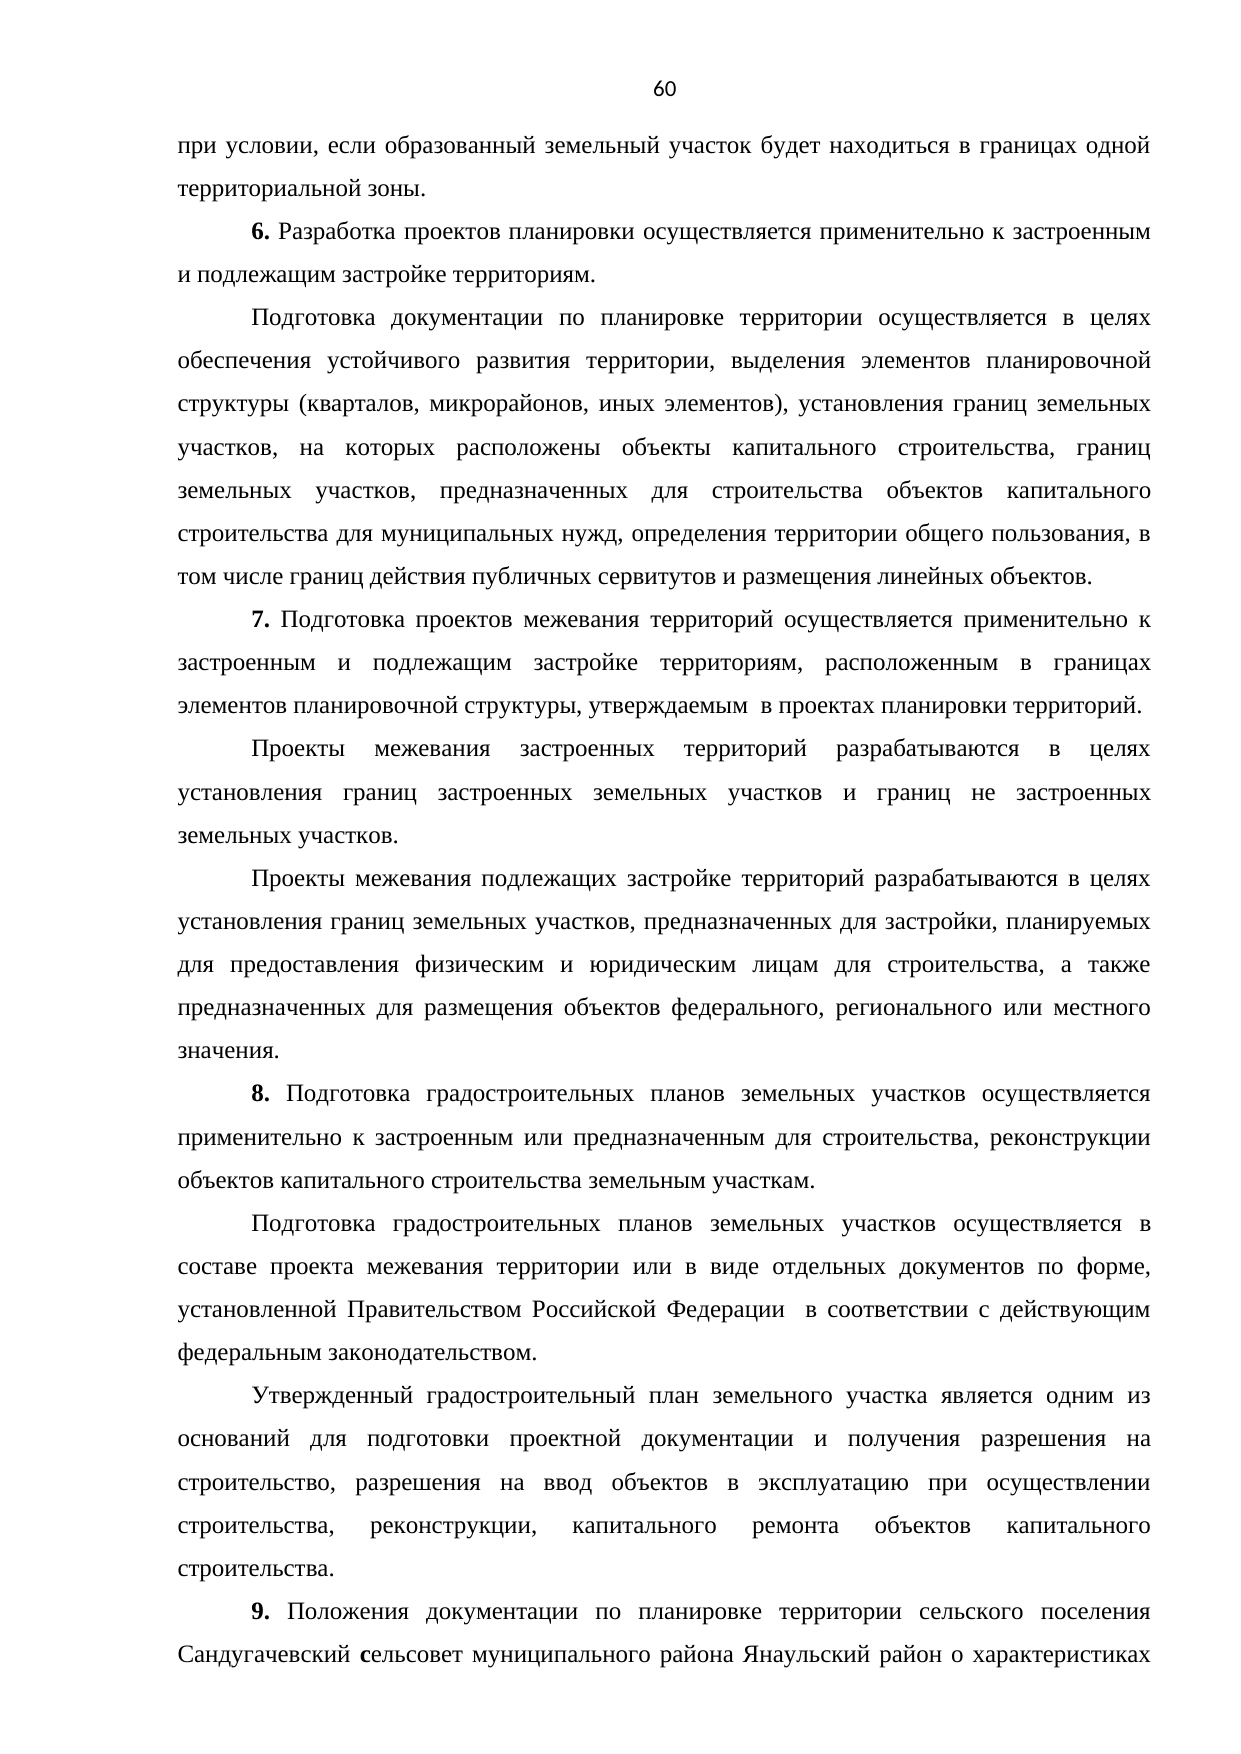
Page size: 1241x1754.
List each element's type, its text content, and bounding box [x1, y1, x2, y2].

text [177, 1596, 1152, 1668]
text Утвержденный градостроительный план земельного участка является одним из оснований для подготовки проектной документации и получения разрешения на строительство, разрешения на ввод объектов в эксплуатацию при осуществлении строительства, реконструкции, капитального ремонта объектов капитального строительства. [177, 1380, 1152, 1582]
text 6. Разработка проектов планировки осуществляется применительно к застроенным и подлежащим застройке территориям. [177, 216, 1152, 288]
text 8. Подготовка градостроительных планов земельных участков осуществляется применительно к застроенным или предназначенным для строительства, реконструкции объектов капитального строительства земельным участкам. [177, 1078, 1152, 1193]
text Проекты межевания застроенных территорий разрабатываются в целях установления границ застроенных земельных участков и границ не застроенных земельных участков. [177, 733, 1152, 848]
text Подготовка документации по планировке территории осуществляется в целях обеспечения устойчивого развития территории, выделения элементов планировочной структуры (кварталов, микрорайонов, иных элементов), установления границ земельных участков, на которых расположены объекты капитального строительства, границ земельных участков, предназначенных для строительства объектов капитального строительства для муниципальных нужд, определения территории общего пользования, в том числе границ действия публичных сервитутов и размещения линейных объектов. [177, 302, 1152, 590]
text Подготовка градостроительных планов земельных участков осуществляется в составе проекта межевания территории или в виде отдельных документов по форме, установленной Правительством Российской Федерации в соответствии с действующим федеральным законодательством. [177, 1208, 1152, 1366]
text Проекты межевания подлежащих застройке территорий разрабатываются в целях установления границ земельных участков, предназначенных для застройки, планируемых для предоставления физическим и юридическим лицам для строительства, а также предназначенных для размещения объектов федерального, регионального или местного значения. [177, 863, 1152, 1064]
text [177, 130, 1152, 202]
text 7. Подготовка проектов межевания территорий осуществляется применительно к застроенным и подлежащим застройке территориям, расположенным в границах элементов планировочной структуры, утверждаемым в проектах планировки территорий. [177, 604, 1152, 719]
